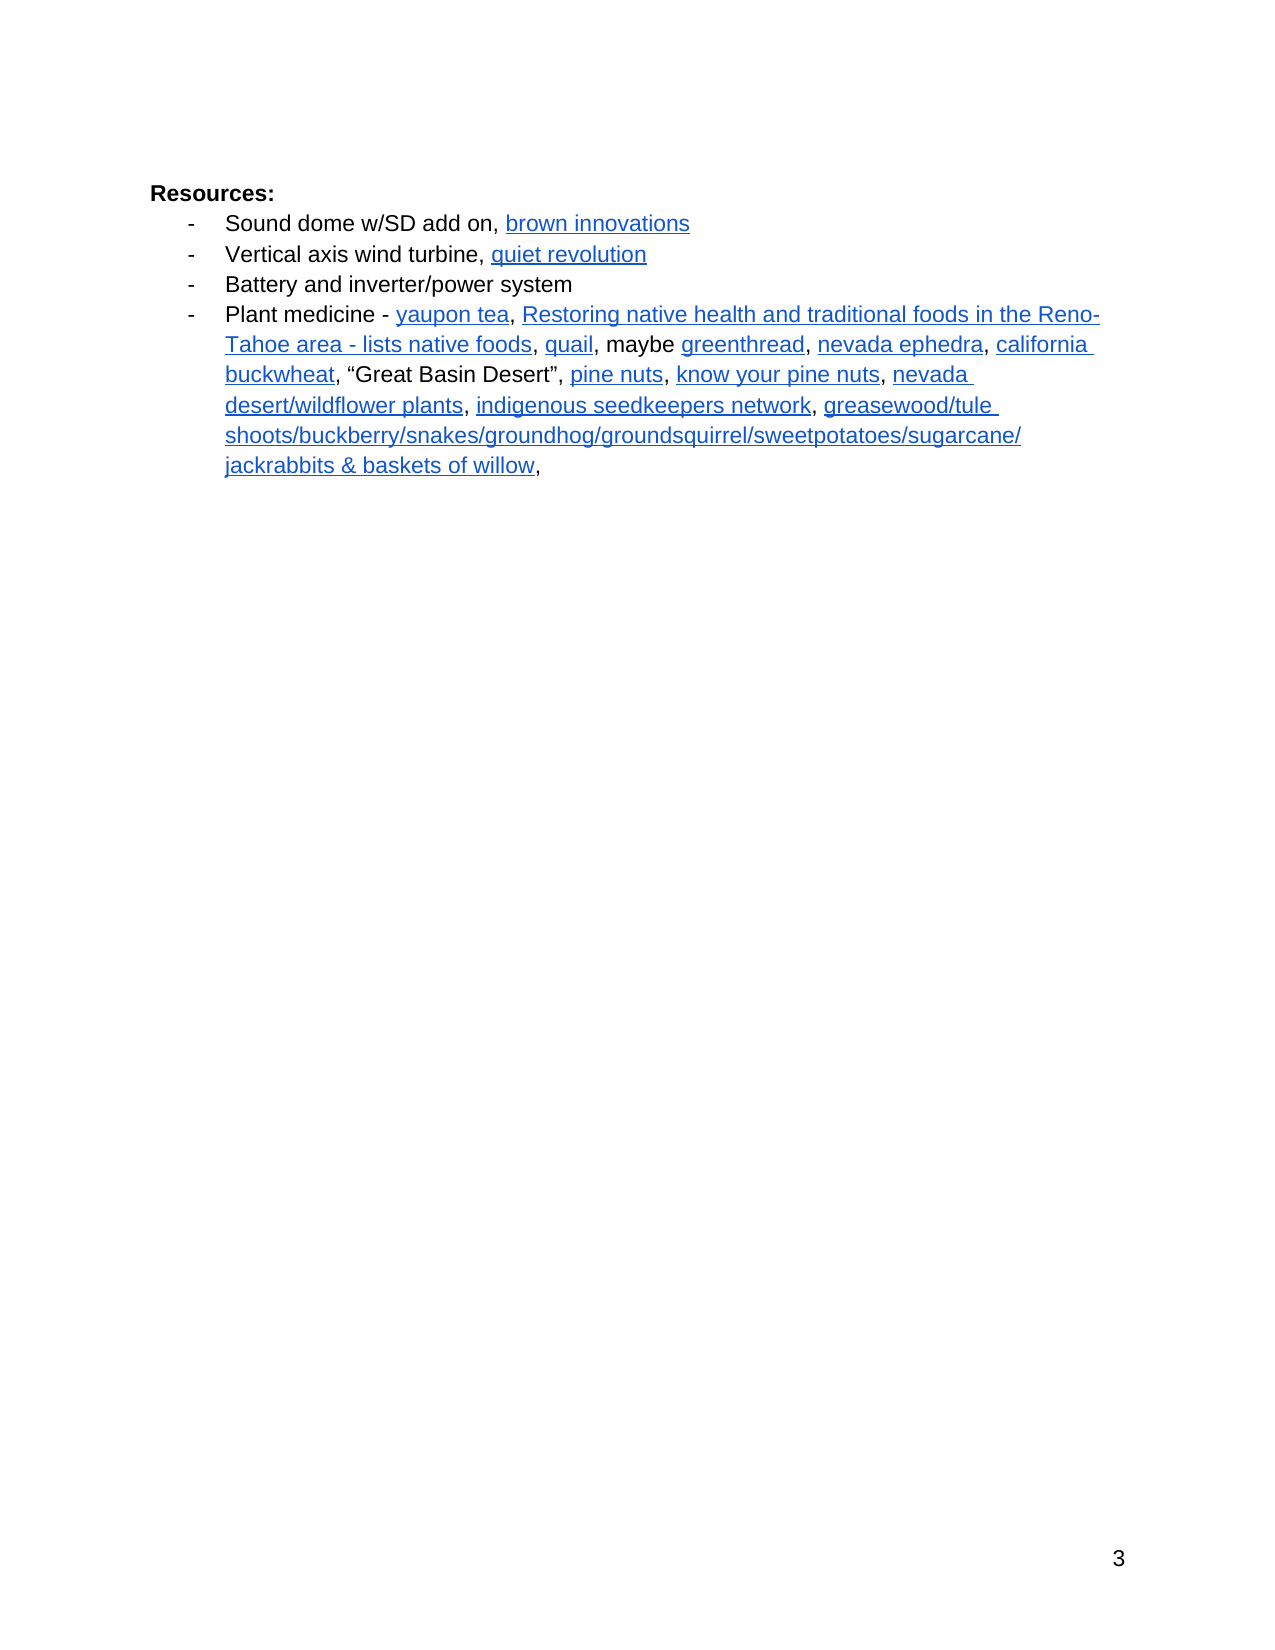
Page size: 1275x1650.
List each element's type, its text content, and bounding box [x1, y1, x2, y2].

list Sound dome w/SD add on, brown innovations [187, 210, 1125, 237]
list Battery and inverter/power system [187, 271, 1125, 297]
list Vertical axis wind turbine, quiet revolution [187, 241, 1125, 267]
text Resources: [150, 180, 1125, 207]
list Plant medicine - yaupon tea, Restoring native health and traditional foods in the Reno-Tahoe area - lists native foods, quail, maybe greenthread, nevada ephedra, california buckwheat, “Great Basin Desert”, pine nuts, know your pine nuts, nevada desert/wildflower plants, indigenous seedkeepers network, greasewood/tule shoots/buckberry/snakes/groundhog/groundsquirrel/sweetpotatoes/sugarcane/jackrabbits & baskets of willow, [187, 301, 1125, 478]
